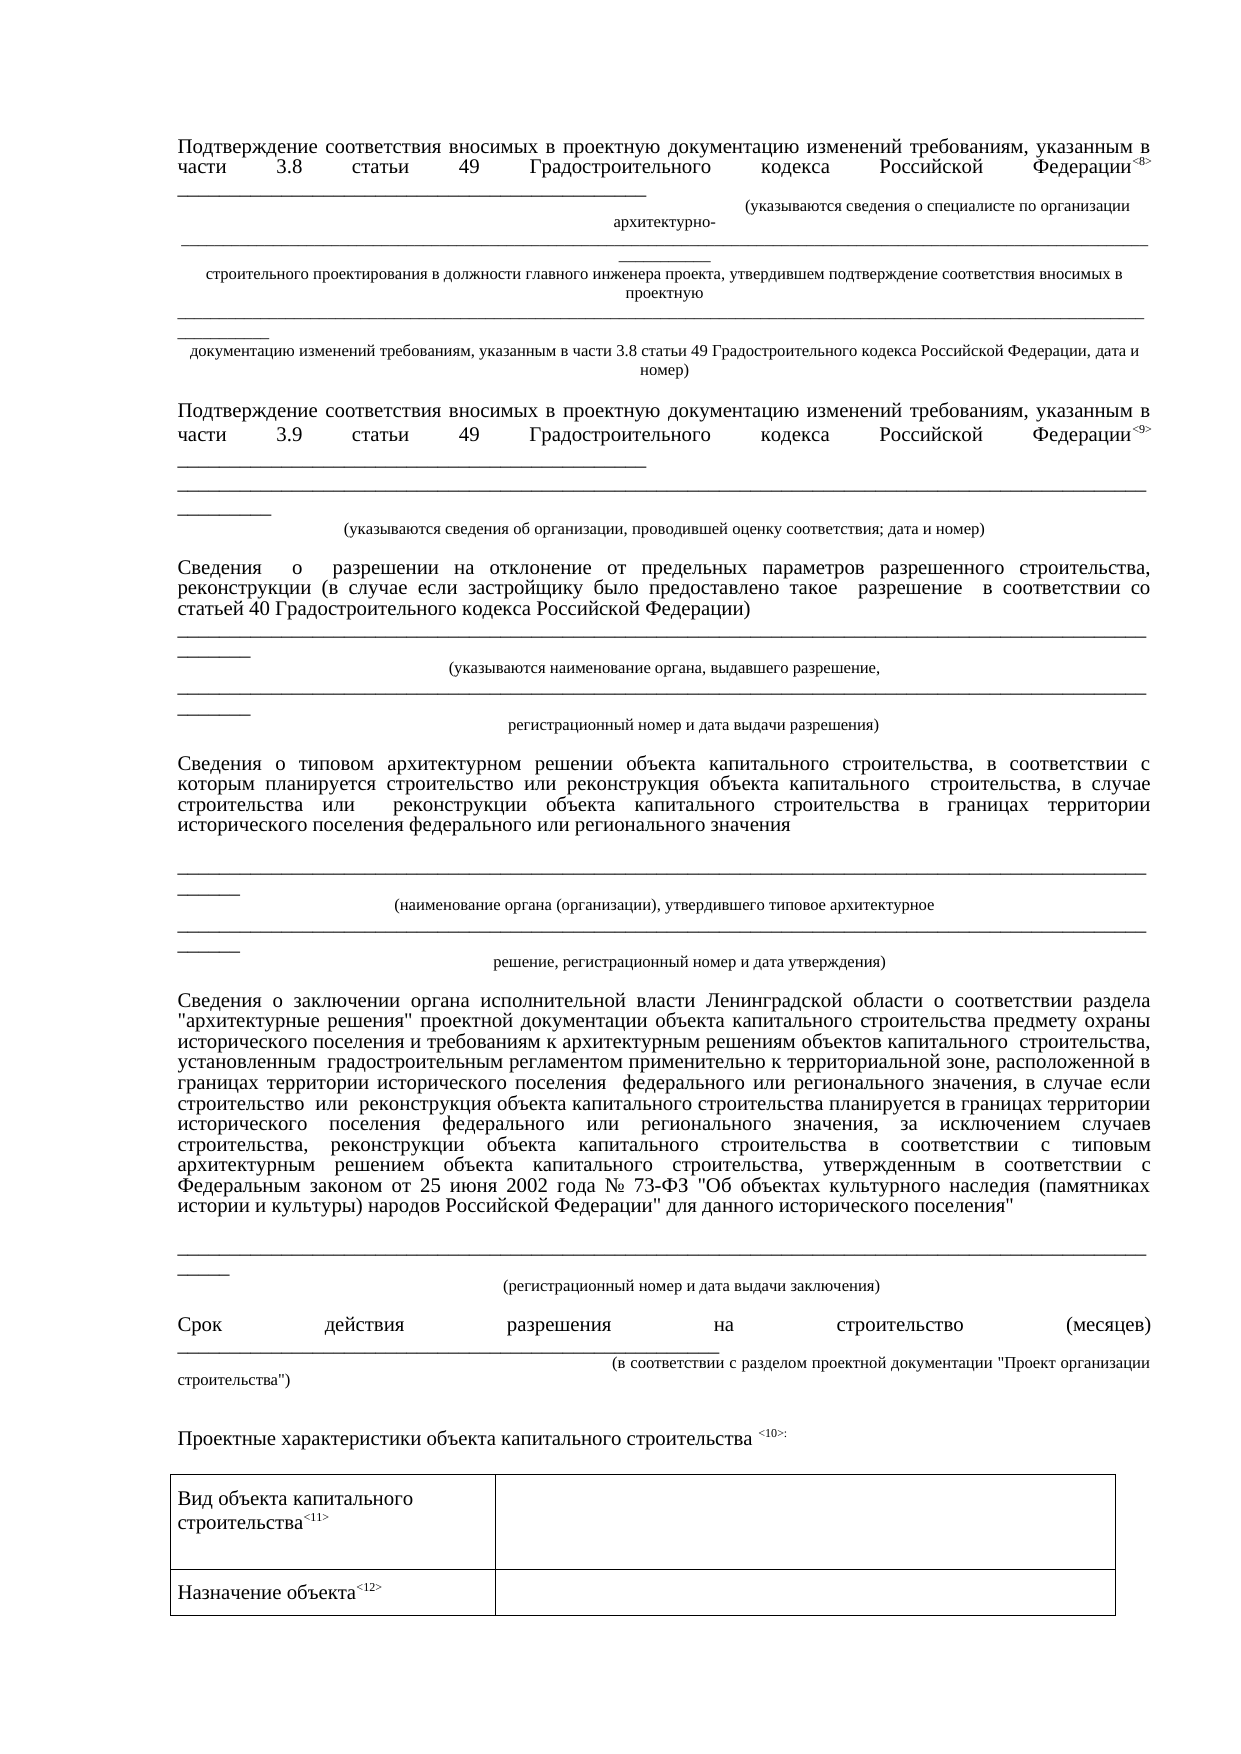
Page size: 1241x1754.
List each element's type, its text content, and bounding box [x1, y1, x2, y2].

text Срок действия разрешения на строительство (месяцев) ____________________________________________________ [177, 1315, 1152, 1356]
text _______________________________________________________________________________________________________________________________ [177, 302, 1152, 341]
text ______________________________________________________________________________________________________ [177, 470, 1152, 518]
text (указываются сведения об организации, проводившей оценку соответствия; дата и номер) [177, 518, 1152, 538]
text строительного проектирования в должности главного инженера проекта, утвердившем подтверждение соответствия вносимых в проектную [177, 264, 1152, 302]
text регистрационный номер и дата выдачи разрешения) [177, 718, 1152, 734]
table_header Вид объекта капитального строительства<11> [171, 1475, 495, 1568]
text (указываются сведения о специалисте по организации архитектурно- [177, 199, 1152, 231]
text Проектные характеристики объекта капитального строительства <10>: [177, 1429, 1152, 1450]
text Сведения о типовом архитектурном решении объекта капитального строительства, в соответствии с которым планируется строительство или реконструкция объекта капитального строительства, в случае строительства или реконструкции объекта капитального строительства в границах территории исторического поселения федерального или регионального значения [177, 754, 1152, 836]
text Подтверждение соответствия вносимых в проектную документацию изменений требованиям, указанным в части 3.8 статьи 49 Градостроительного кодекса Российской Федерации<8> _____________________________________________ [177, 137, 1152, 199]
text ____________________________________________________________________________________________________ [177, 619, 1152, 660]
table_cell [496, 1570, 1115, 1615]
text (наименование органа (организации), утвердившего типовое архитектурное [177, 898, 1152, 914]
text Сведения о заключении органа исполнительной власти Ленинградской области о соответствии раздела "архитектурные решения" проектной документации объекта капитального строительства предмету охраны исторического поселения и требованиям к архитектурным решениям объектов капитального строительства, установленным градостроительным регламентом применительно к территориальной зоне, расположенной в границах территории исторического поселения федерального или регионального значения, в случае если строительство или реконструкция объекта капитального строительства планируется в границах территории исторического поселения федерального или регионального значения, за исключением случаев строительства, реконструкции объекта капитального строительства в соответствии с типовым архитектурным решением объекта капитального строительства, утвержденным в соответствии с Федеральным законом от 25 июня 2002 года № 73-ФЗ "Об объектах культурного наследия (памятниках истории и культуры) народов Российской Федерации" для данного исторического поселения" [177, 991, 1152, 1217]
text решение, регистрационный номер и дата утверждения) [177, 955, 1152, 971]
text __________________________________________________________________________________________________ [177, 1237, 1152, 1278]
text Подтверждение соответствия вносимых в проектную документацию изменений требованиям, указанным в части 3.9 статьи 49 Градостроительного кодекса Российской Федерации<9> _____________________________________________ [177, 398, 1152, 470]
text (в соответствии с разделом проектной документации "Проект организации строительства") [177, 1356, 1152, 1389]
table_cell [171, 1570, 495, 1615]
text документацию изменений требованиям, указанным в части 3.8 статьи 49 Градостроительного кодекса Российской Федерации, дата и номер) [177, 341, 1152, 379]
text ___________________________________________________________________________________________________ [177, 857, 1152, 898]
table_header [496, 1475, 1115, 1568]
text ___________________________________________________________________________________________________ [177, 914, 1152, 955]
text (регистрационный номер и дата выдачи заключения) [177, 1278, 1152, 1295]
text ____________________________________________________________________________________________________ [177, 677, 1152, 718]
text (указываются наименование органа, выдавшего разрешение, [177, 660, 1152, 677]
text Сведения о разрешении на отклонение от предельных параметров разрешенного строительства, реконструкции (в случае если застройщику было предоставлено такое разрешение в соответствии со статьей 40 Градостроительного кодекса Российской Федерации) [177, 558, 1152, 619]
text _______________________________________________________________________________________________________________________________ [177, 231, 1152, 264]
